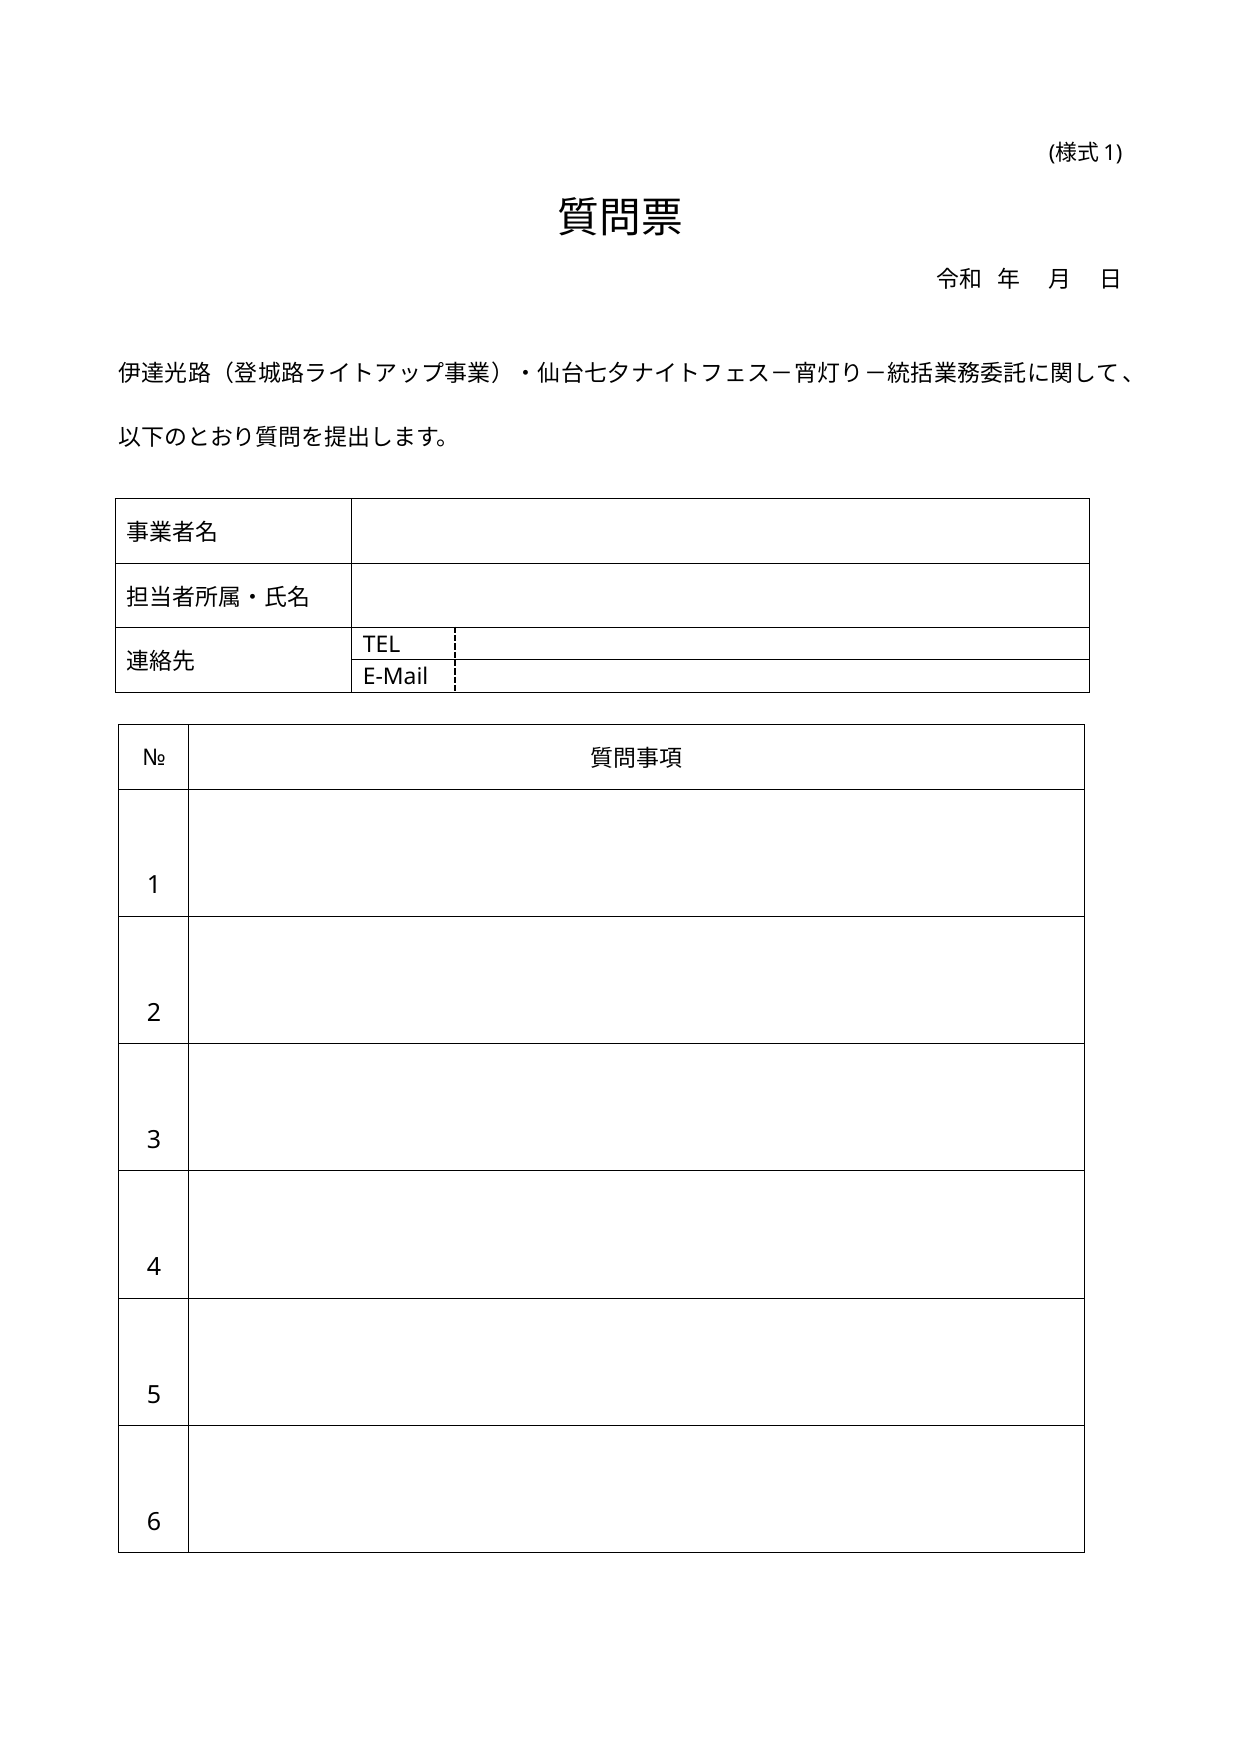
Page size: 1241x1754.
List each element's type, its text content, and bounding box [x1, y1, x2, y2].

table_cell [189, 1044, 1084, 1170]
table_cell 1 [119, 790, 188, 916]
table_cell 5 [119, 1299, 188, 1425]
table_cell TEL [352, 628, 455, 659]
table_cell 6 [119, 1426, 188, 1552]
text (様式1) [118, 119, 1122, 183]
table_header [352, 499, 1089, 562]
table_cell 担当者所属・氏名 [116, 564, 351, 627]
table_cell [189, 1426, 1084, 1552]
table_cell E-Mail [352, 660, 455, 692]
table_cell [189, 1171, 1084, 1298]
table_cell [352, 564, 1089, 627]
text 質問票 [118, 183, 1122, 246]
table_cell 2 [119, 917, 188, 1043]
table_cell [455, 660, 1089, 692]
text 令和 年 月 日 [118, 246, 1122, 309]
table_cell 3 [119, 1044, 188, 1170]
text 伊達光路（登城路ライトアップ事業）・仙台七夕ナイトフェス－宵灯り－統括業務委託に関して、以下のとおり質問を提出します。 [118, 340, 1122, 467]
table_cell [189, 917, 1084, 1043]
table_header 質問事項 [189, 725, 1084, 788]
table_cell 4 [119, 1171, 188, 1298]
table_header 事業者名 [116, 499, 351, 562]
table_cell [189, 790, 1084, 916]
table_cell 連絡先 [116, 628, 351, 692]
table_cell [455, 628, 1089, 659]
table_cell [189, 1299, 1084, 1425]
table_header № [119, 725, 188, 788]
